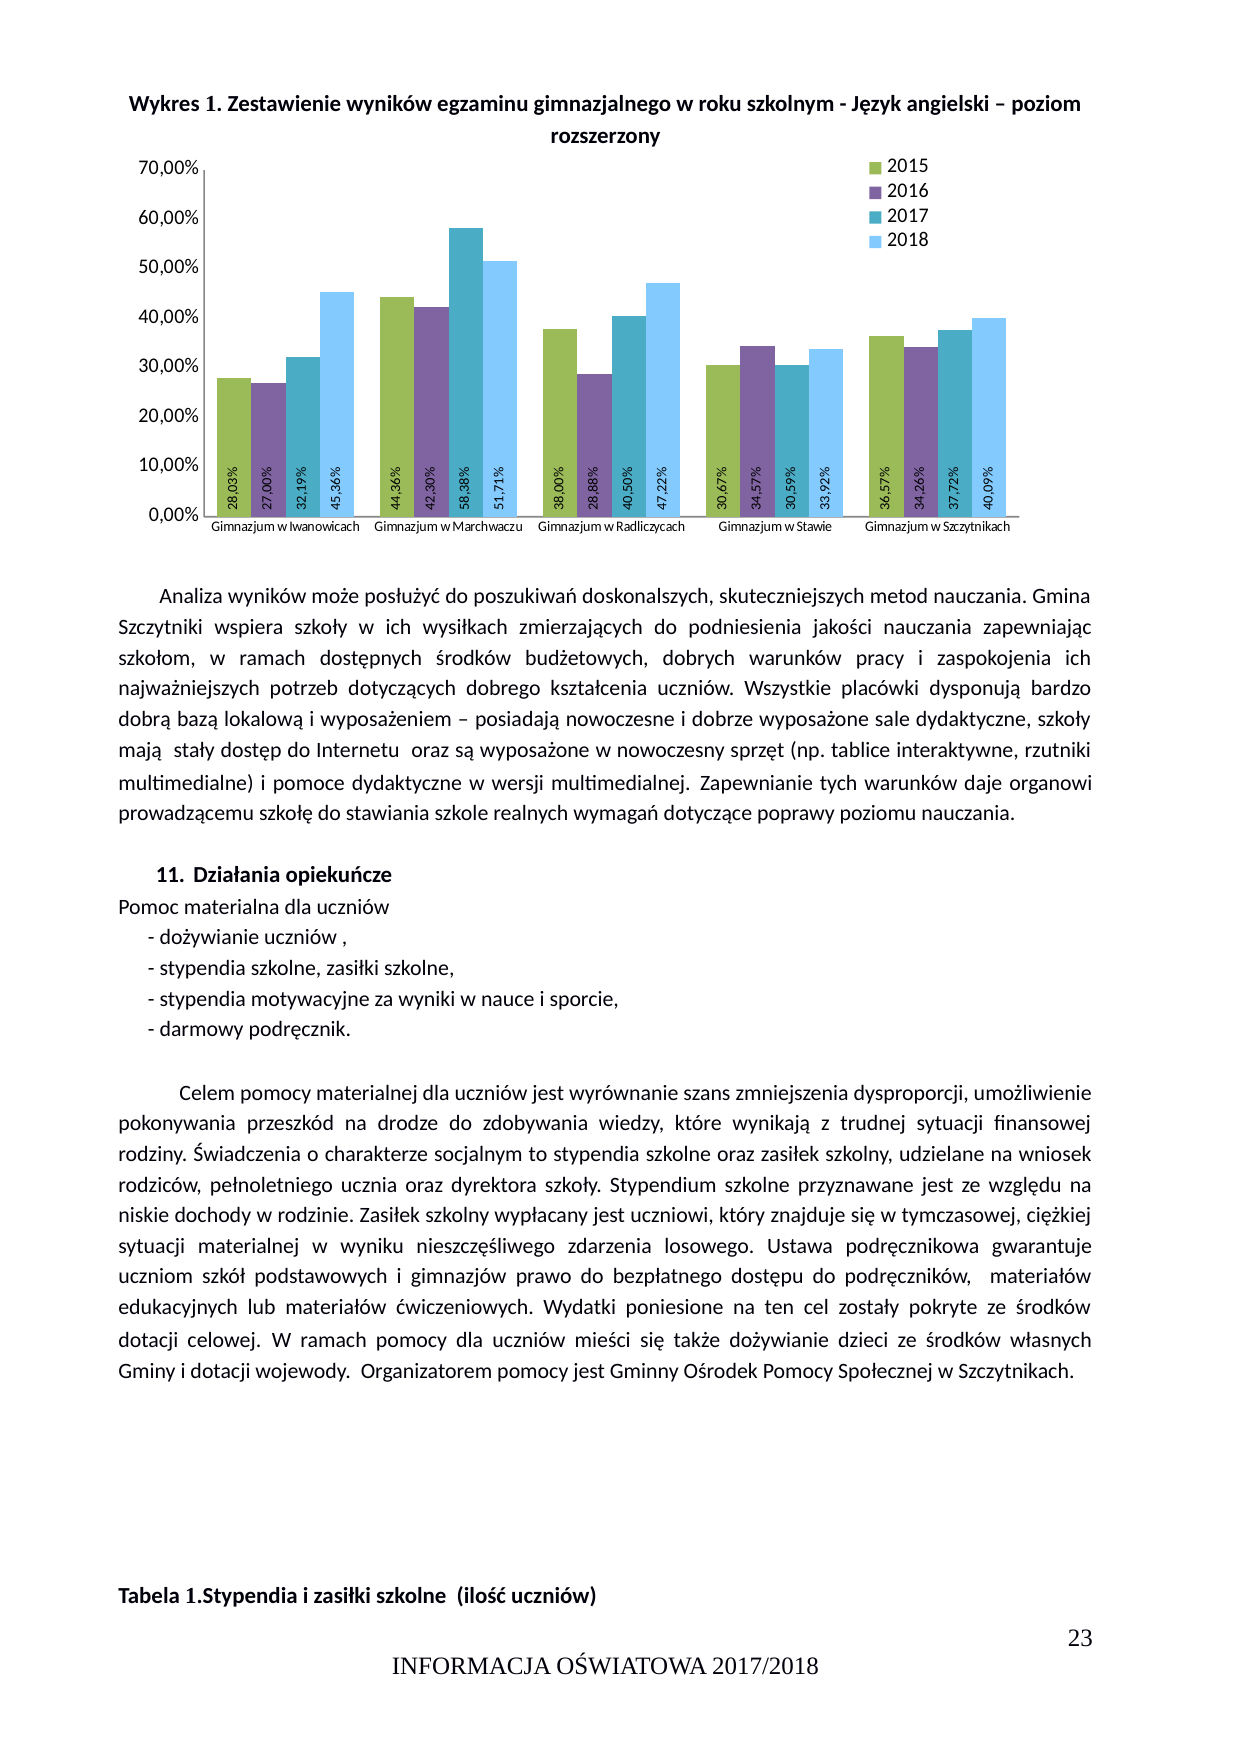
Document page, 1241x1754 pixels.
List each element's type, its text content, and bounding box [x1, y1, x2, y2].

text Pomoc materialna dla uczniów [118, 893, 1092, 919]
text Analiza wyników może posłużyć do poszukiwań doskonalszych, skuteczniejszych metod nauczania. Gmina Szczytniki wspiera szkoły w ich wysiłkach zmierzających do podniesienia jakości nauczania zapewniając szkołom, w ramach dostępnych środków budżetowych, dobrych warunków pracy i zaspokojenia ich najważniejszych potrzeb dotyczących dobrego kształcenia uczniów. Wszystkie placówki dysponują bardzo dobrą bazą lokalową i wyposażeniem – posiadają nowoczesne i dobrze wyposażone sale dydaktyczne, szkoły mają stały dostęp do Internetu oraz są wyposażone w nowoczesny sprzęt (np. tablice interaktywne, rzutniki multimedialne) i pomoce dydaktyczne w wersji multimedialnej. Zapewnianie tych warunków daje organowi prowadzącemu szkołę do stawiania szkole realnych wymagań dotyczące poprawy poziomu nauczania. [118, 583, 1092, 826]
text - darmowy podręcznik. [148, 1015, 1092, 1042]
text - stypendia motywacyjne za wyniki w nauce i sporcie, [148, 985, 1092, 1011]
text - dożywianie uczniów , [148, 923, 1092, 950]
text Wykres 15. Zestawienie wyników egzaminu gimnazjalnego w roku szkolnym - Język angielski – poziom rozszerzony [118, 89, 1092, 149]
text Celem pomocy materialnej dla uczniów jest wyrównanie szans zmniejszenia dysproporcji, umożliwienie pokonywania przeszkód na drodze do zdobywania wiedzy, które wynikają z trudnej sytuacji finansowej rodziny. Świadczenia o charakterze socjalnym to stypendia szkolne oraz zasiłek szkolny, udzielane na wniosek rodziców, pełnoletniego ucznia oraz dyrektora szkoły. Stypendium szkolne przyznawane jest ze względu na niskie dochody w rodzinie. Zasiłek szkolny wypłacany jest uczniowi, który znajduje się w tymczasowej, ciężkiej sytuacji materialnej w wyniku nieszczęśliwego zdarzenia losowego. Ustawa podręcznikowa gwarantuje uczniom szkół podstawowych i gimnazjów prawo do bezpłatnego dostępu do podręczników, materiałów edukacyjnych lub materiałów ćwiczeniowych. Wydatki poniesione na ten cel zostały pokryte ze środków dotacji celowej. W ramach pomocy dla uczniów mieści się także dożywianie dzieci ze środków własnych Gminy i dotacji wojewody. Organizatorem pomocy jest Gminny Ośrodek Pomocy Społecznej w Szczytnikach. [118, 1079, 1092, 1384]
list Działania opiekuńcze [156, 861, 1092, 889]
text - stypendia szkolne, zasiłki szkolne, [148, 954, 1092, 981]
text Tabela 34.Stypendia i zasiłki szkolne (ilość uczniów) [118, 1581, 1092, 1609]
